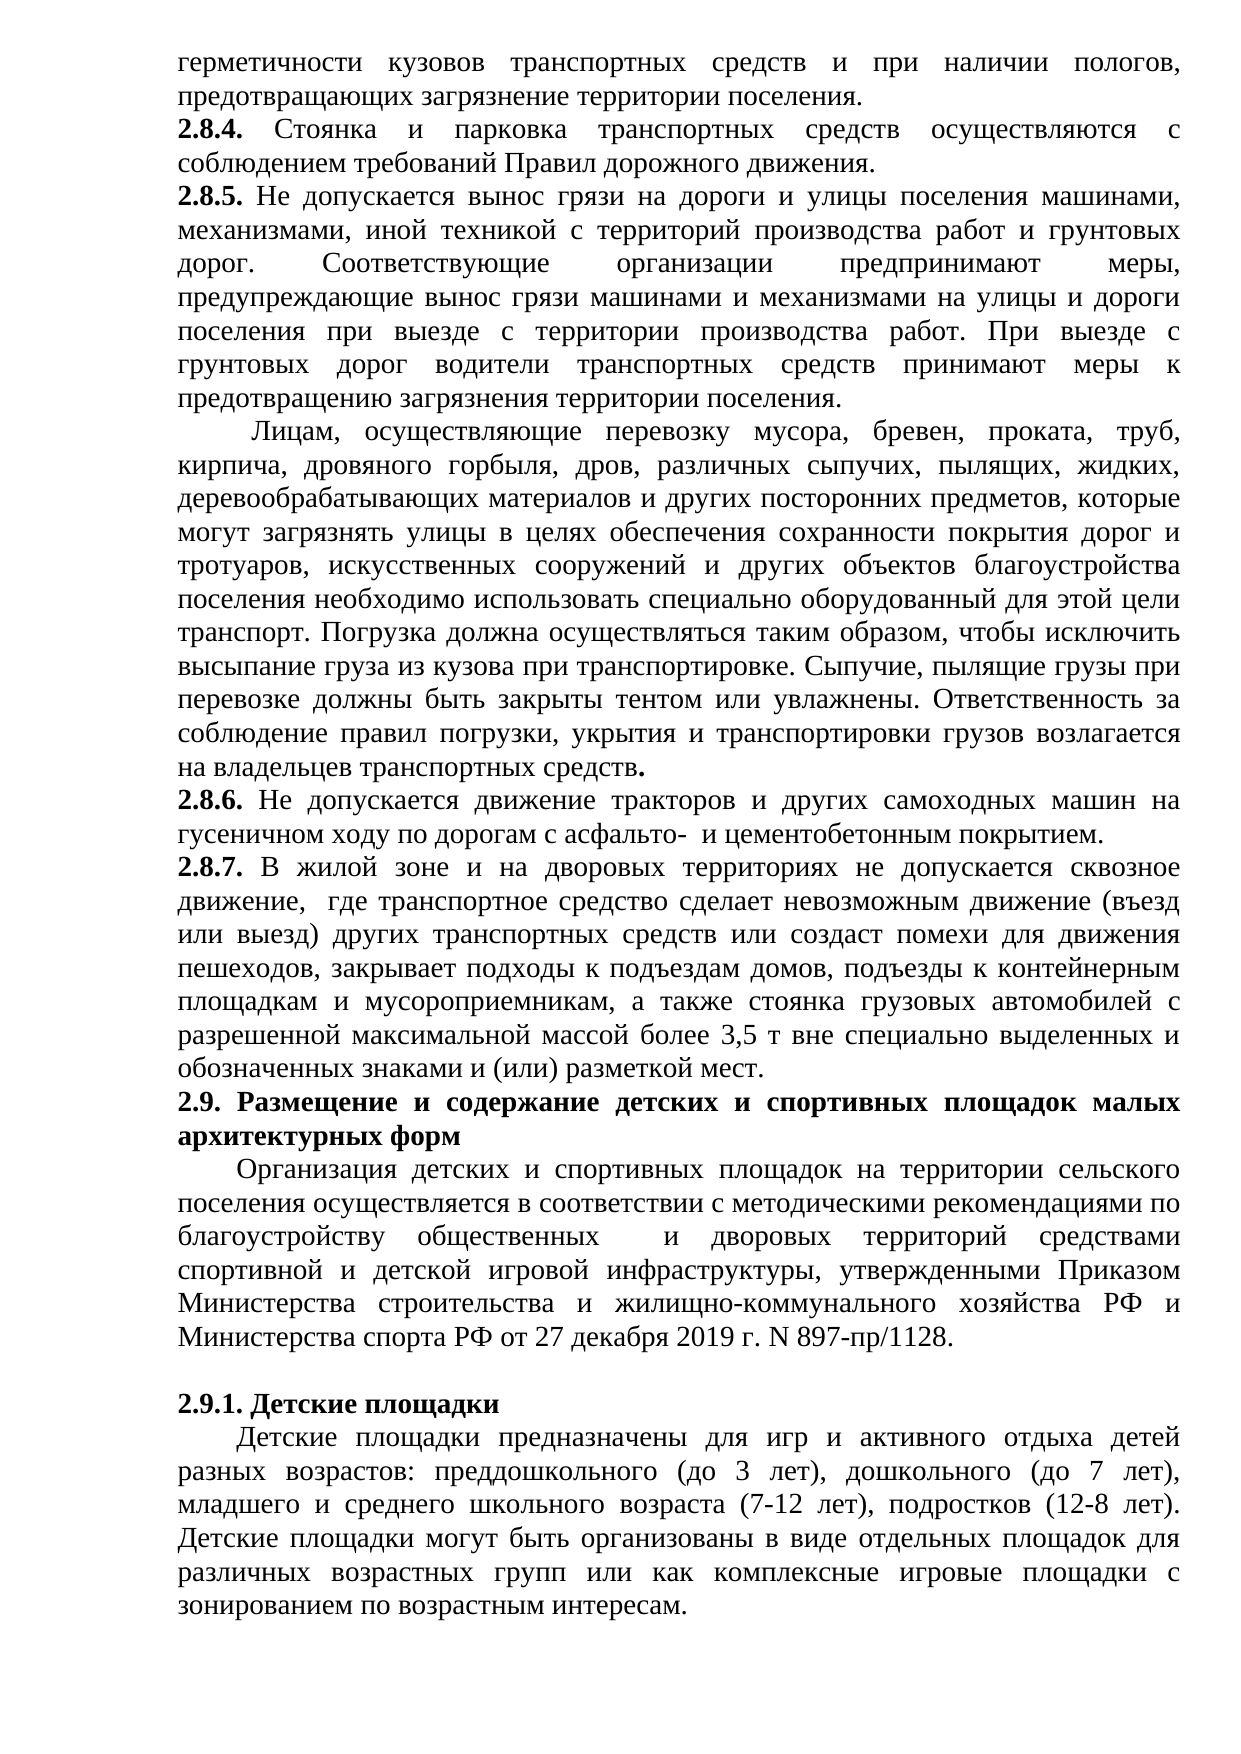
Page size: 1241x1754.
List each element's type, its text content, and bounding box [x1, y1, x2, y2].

text 2.8.4. Стоянка и парковка транспортных средств осуществляются с соблюдением требований Правил дорожного движения. [177, 111, 1181, 178]
text Лицам, осуществляющие перевозку мусора, бревен, проката, труб, кирпича, дровяного горбыля, дров, различных сыпучих, пылящих, жидких, деревообрабатывающих материалов и других посторонних предметов, которые могут загрязнять улицы в целях обеспечения сохранности покрытия дорог и тротуаров, искусственных сооружений и других объектов благоустройства поселения необходимо использовать специально оборудованный для этой цели транспорт. Погрузка должна осуществляться таким образом, чтобы исключить высыпание груза из кузова при транспортировке. Сыпучие, пылящие грузы при перевозке должны быть закрыты тентом или увлажнены. Ответственность за соблюдение правил погрузки, укрытия и транспортировки грузов возлагается на владельцев транспортных средств. [177, 413, 1181, 782]
text 2.9.1. Детские площадки [177, 1386, 1181, 1419]
text 2.8.7. В жилой зоне и на дворовых территориях не допускается сквозное движение, где транспортное средство сделает невозможным движение (въезд или выезд) других транспортных средств или создаст помехи для движения пешеходов, закрывает подходы к подъездам домов, подъезды к контейнерным площадкам и мусороприемникам, а также стоянка грузовых автомобилей с разрешенной максимальной массой более 3,5 т вне специально выделенных и обозначенных знаками и (или) разметкой мест. [177, 849, 1181, 1084]
text Детские площадки предназначены для игр и активного отдыха детей разных возрастов: преддошкольного (до 3 лет), дошкольного (до 7 лет), младшего и среднего школьного возраста (7-12 лет), подростков (12-8 лет). Детские площадки могут быть организованы в виде отдельных площадок для различных возрастных групп или как комплексные игровые площадки с зонированием по возрастным интересам. [177, 1419, 1181, 1621]
text 2.8.5. Не допускается вынос грязи на дороги и улицы поселения машинами, механизмами, иной техникой с территорий производства работ и грунтовых дорог. Соответствующие организации предпринимают меры, предупреждающие вынос грязи машинами и механизмами на улицы и дороги поселения при выезде с территории производства работ. При выезде с грунтовых дорог водители транспортных средств принимают меры к предотвращению загрязнения территории поселения. [177, 178, 1181, 413]
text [177, 44, 1181, 111]
text Организация детских и спортивных площадок на территории сельского поселения осуществляется в соответствии с методическими рекомендациями по благоустройству общественных и дворовых территорий средствами спортивной и детской игровой инфраструктуры, утвержденными Приказом Министерства строительства и жилищно-коммунального хозяйства РФ и Министерства спорта РФ от 27 декабря 2019 г. N 897-пр/1128. [177, 1151, 1181, 1352]
text 2.8.6. Не допускается движение тракторов и других самоходных машин на гусеничном ходу по дорогам с асфальто- и цементобетонным покрытием. [177, 782, 1181, 849]
text 2.9. Размещение и содержание детских и спортивных площадок малых архитектурных форм [177, 1084, 1181, 1151]
